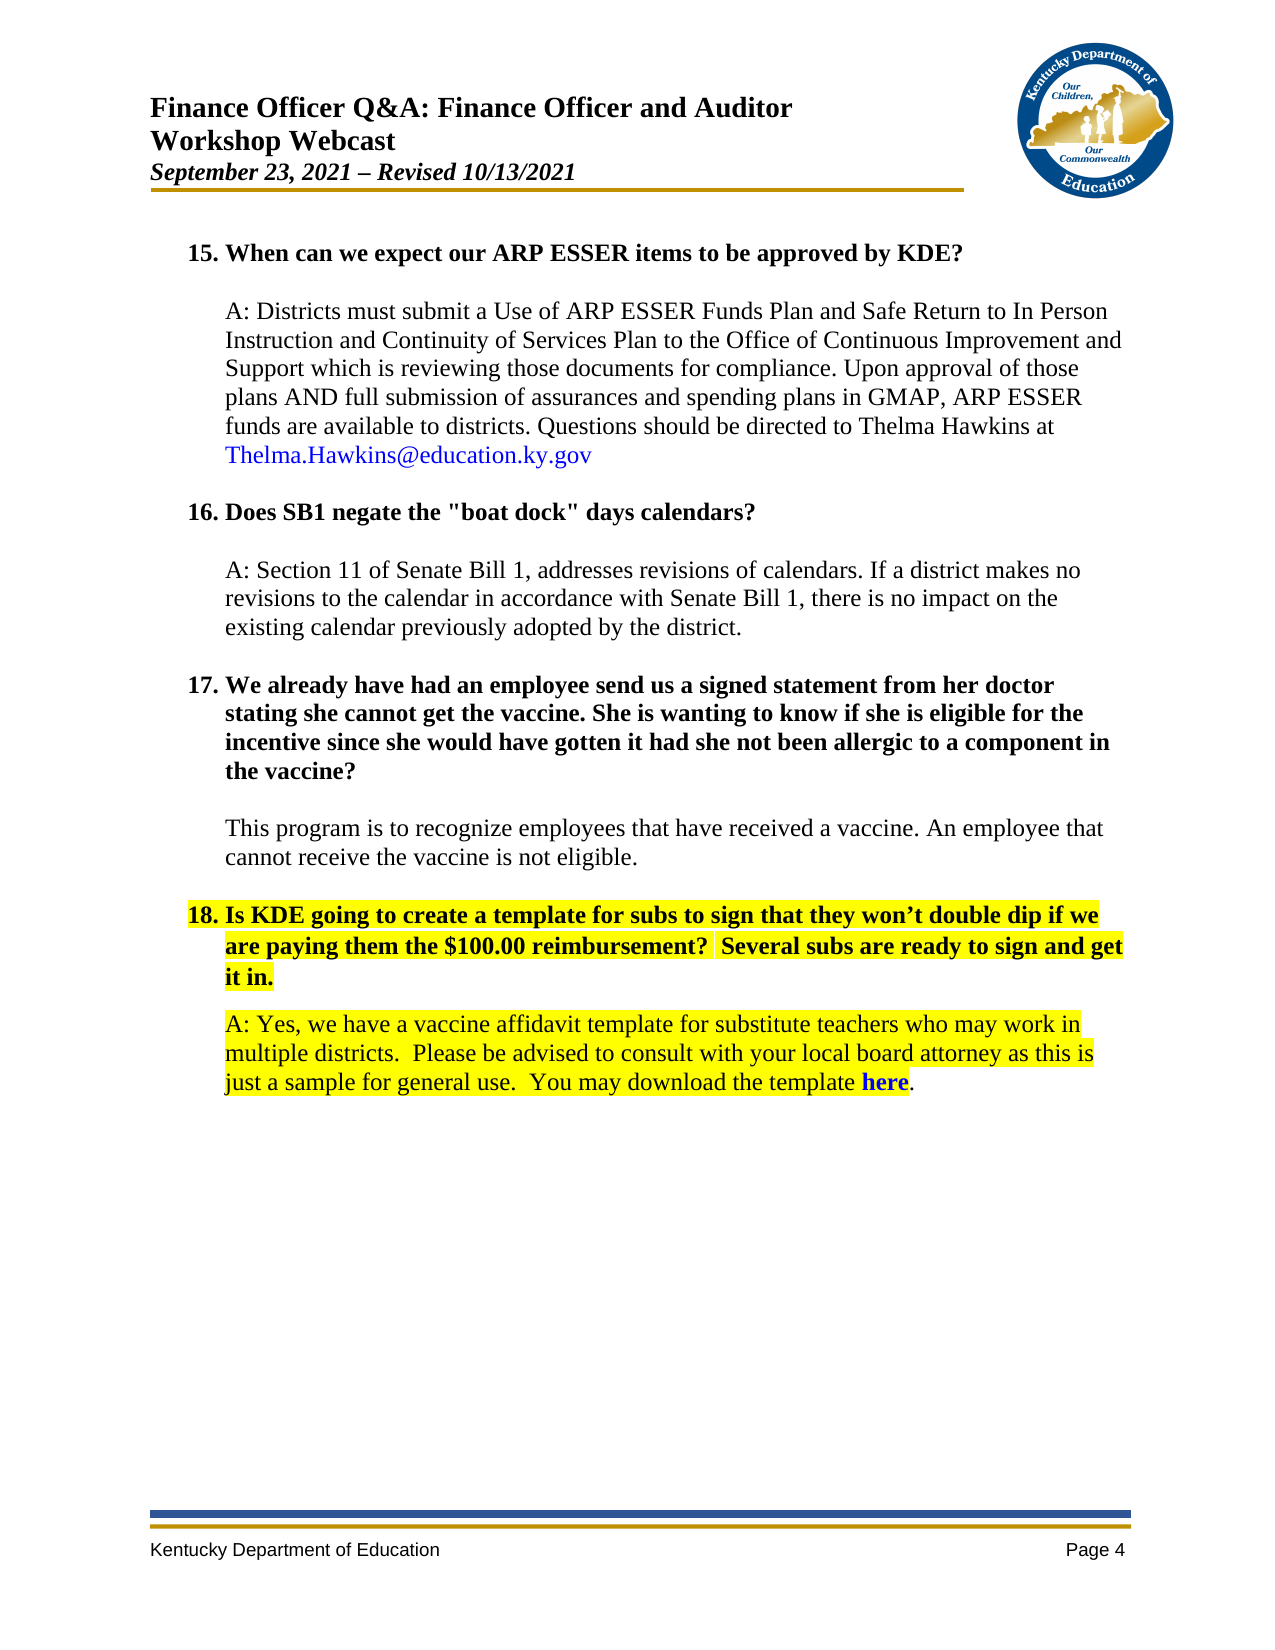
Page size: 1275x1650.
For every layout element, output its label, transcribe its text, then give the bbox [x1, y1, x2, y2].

text This program is to recognize employees that have received a vaccine. An employee that cannot receive the vaccine is not eligible. [225, 813, 1125, 871]
text A: Yes, we have a vaccine affidavit template for substitute teachers who may work in multiple districts. Please be advised to consult with your local board attorney as this is just a sample for general use. You may download the template here. [225, 1009, 1125, 1096]
list When can we expect our ARP ESSER items to be approved by KDE? [187, 238, 1125, 267]
list We already have had an employee send us a signed statement from her doctor stating she cannot get the vaccine. She is wanting to know if she is eligible for the incentive since she would have gotten it had she not been allergic to a component in the vaccine? [187, 670, 1125, 785]
list Is KDE going to create a template for subs to sign that they won’t double dip if we are paying them the $100.00 reimbursement? Several subs are ready to sign and get it in. [187, 900, 1125, 991]
text A: Section 11 of Senate Bill 1, addresses revisions of calendars. If a district makes no revisions to the calendar in accordance with Senate Bill 1, there is no impact on the existing calendar previously adopted by the district. [225, 555, 1125, 641]
picture [1012, 31, 1177, 212]
text A: Districts must submit a Use of ARP ESSER Funds Plan and Safe Return to In Person Instruction and Continuity of Services Plan to the Office of Continuous Improvement and Support which is reviewing those documents for compliance. Upon approval of those plans AND full submission of assurances and spending plans in GMAP, ARP ESSER funds are available to districts. Questions should be directed to Thelma Hawkins at Thelma.Hawkins@education.ky.gov [225, 296, 1125, 468]
list Does SB1 negate the "boat dock" days calendars? [187, 497, 1125, 526]
